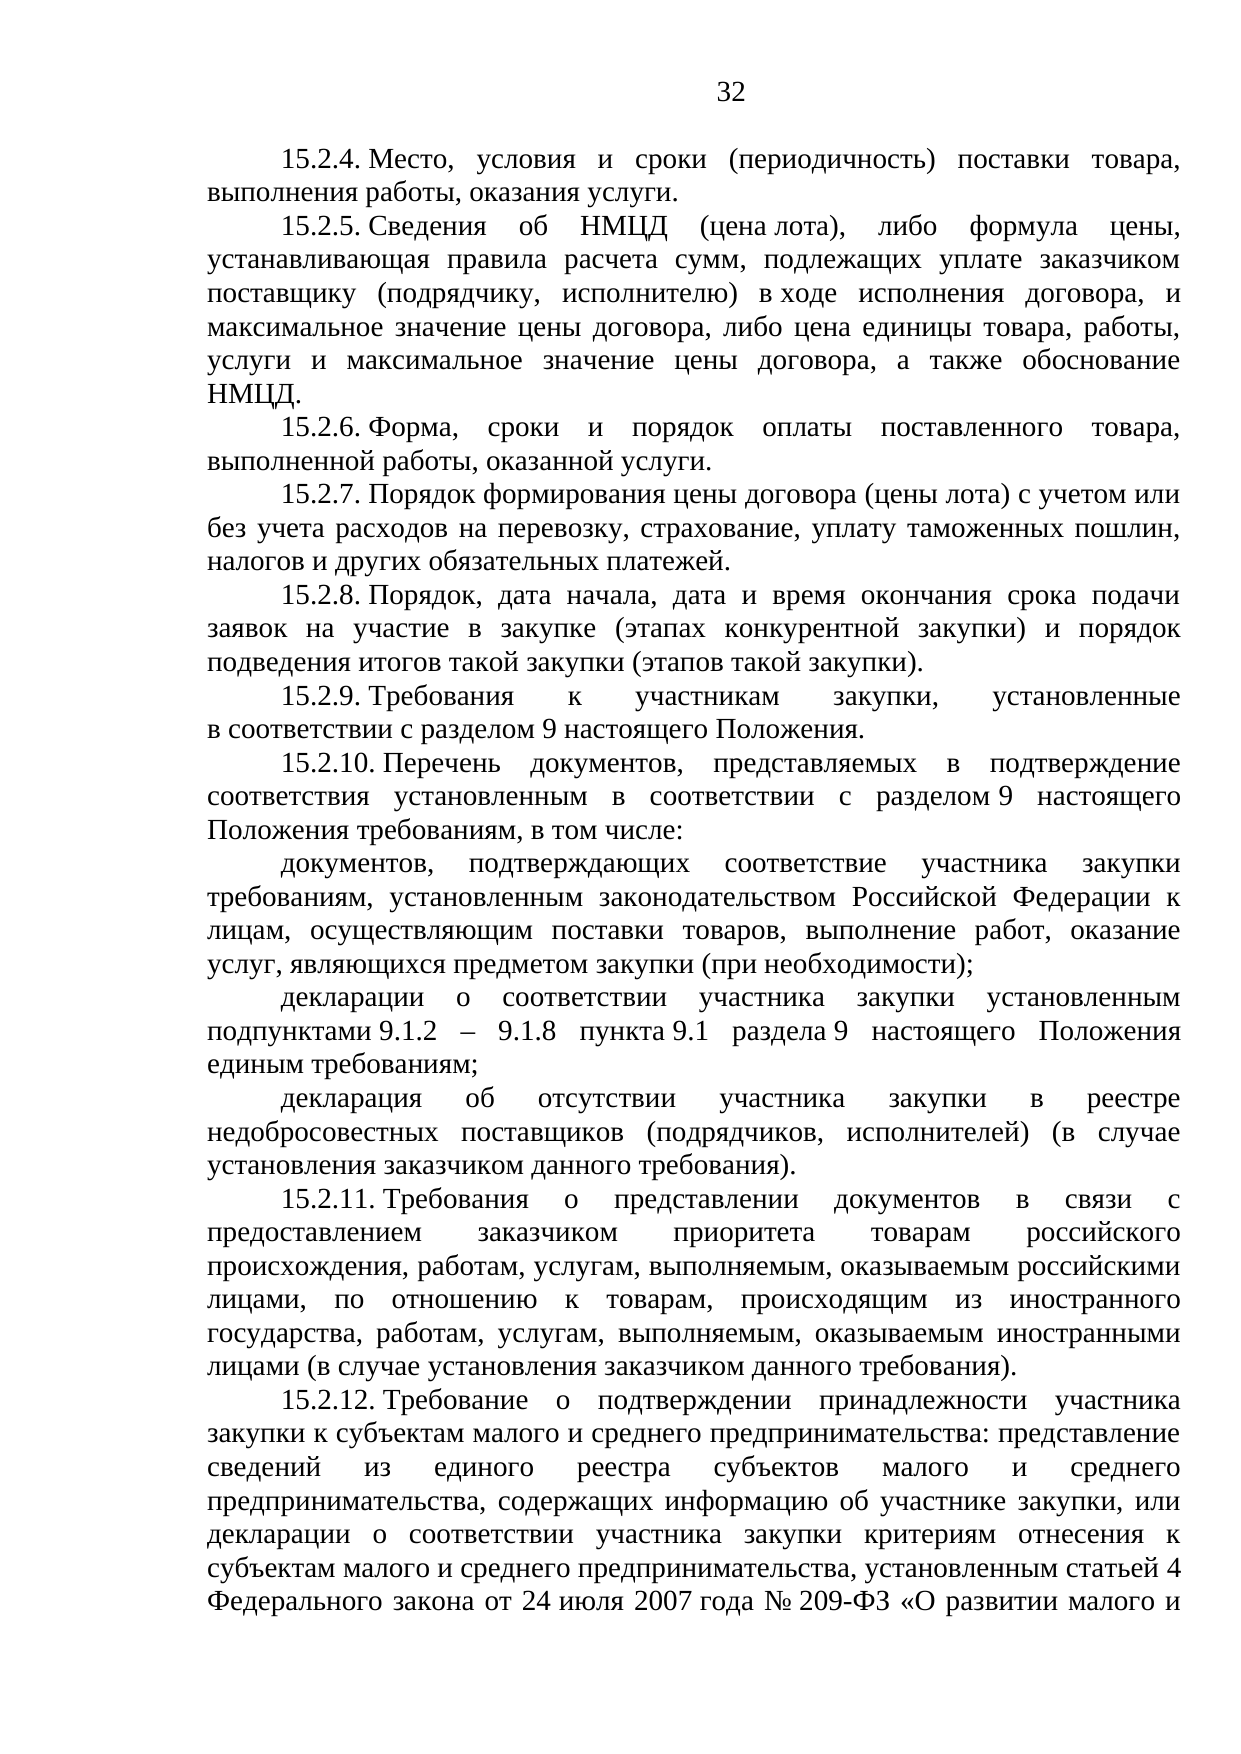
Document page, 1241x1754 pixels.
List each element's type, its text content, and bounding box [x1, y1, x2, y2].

text 15.2.7. Порядок формирования цены договора (цены лота) с учетом или без учета расходов на перевозку, страхование, уплату таможенных пошлин, налогов и других обязательных платежей. [207, 476, 1181, 577]
text 15.2.4. Место, условия и сроки (периодичность) поставки товара, выполнения работы, оказания услуги. [207, 141, 1181, 208]
text декларация об отсутствии участника закупки в реестре недобросовестных поставщиков (подрядчиков, исполнителей) (в случае установления заказчиком данного требования). [207, 1080, 1181, 1181]
text 15.2.8. Порядок, дата начала, дата и время окончания срока подачи заявок на участие в закупке (этапах конкурентной закупки) и порядок подведения итогов такой закупки (этапов такой закупки). [207, 577, 1181, 678]
text 15.2.5. Сведения об НМЦД (цена лота), либо формула цены, устанавливающая правила расчета сумм, подлежащих уплате заказчиком поставщику (подрядчику, исполнителю) в ходе исполнения договора, и максимальное значение цены договора, либо цена единицы товара, работы, услуги и максимальное значение цены договора, а также обоснование НМЦД. [207, 208, 1181, 409]
text декларации о соответствии участника закупки установленным подпунктами 9.1.2 – 9.1.8 пункта 9.1 раздела 9 настоящего Положения единым требованиям; [207, 979, 1181, 1080]
text 15.2.6. Форма, сроки и порядок оплаты поставленного товара, выполненной работы, оказанной услуги. [207, 409, 1181, 476]
text 15.2.9. Требования к участникам закупки, установленные в соответствии с разделом 9 настоящего Положения. [207, 678, 1181, 745]
text 15.2.11. Требования о представлении документов в связи с предоставлением заказчиком приоритета товарам российского происхождения, работам, услугам, выполняемым, оказываемым российскими лицами, по отношению к товарам, происходящим из иностранного государства, работам, услугам, выполняемым, оказываемым иностранными лицами (в случае установления заказчиком данного требования). [207, 1181, 1181, 1382]
text документов, подтверждающих соответствие участника закупки требованиям, установленным законодательством Российской Федерации к лицам, осуществляющим поставки товаров, выполнение работ, оказание услуг, являющихся предметом закупки (при необходимости); [207, 845, 1181, 979]
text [207, 1382, 1181, 1617]
text 15.2.10. Перечень документов, представляемых в подтверждение соответствия установленным в соответствии с разделом 9 настоящего Положения требованиям, в том числе: [207, 745, 1181, 845]
